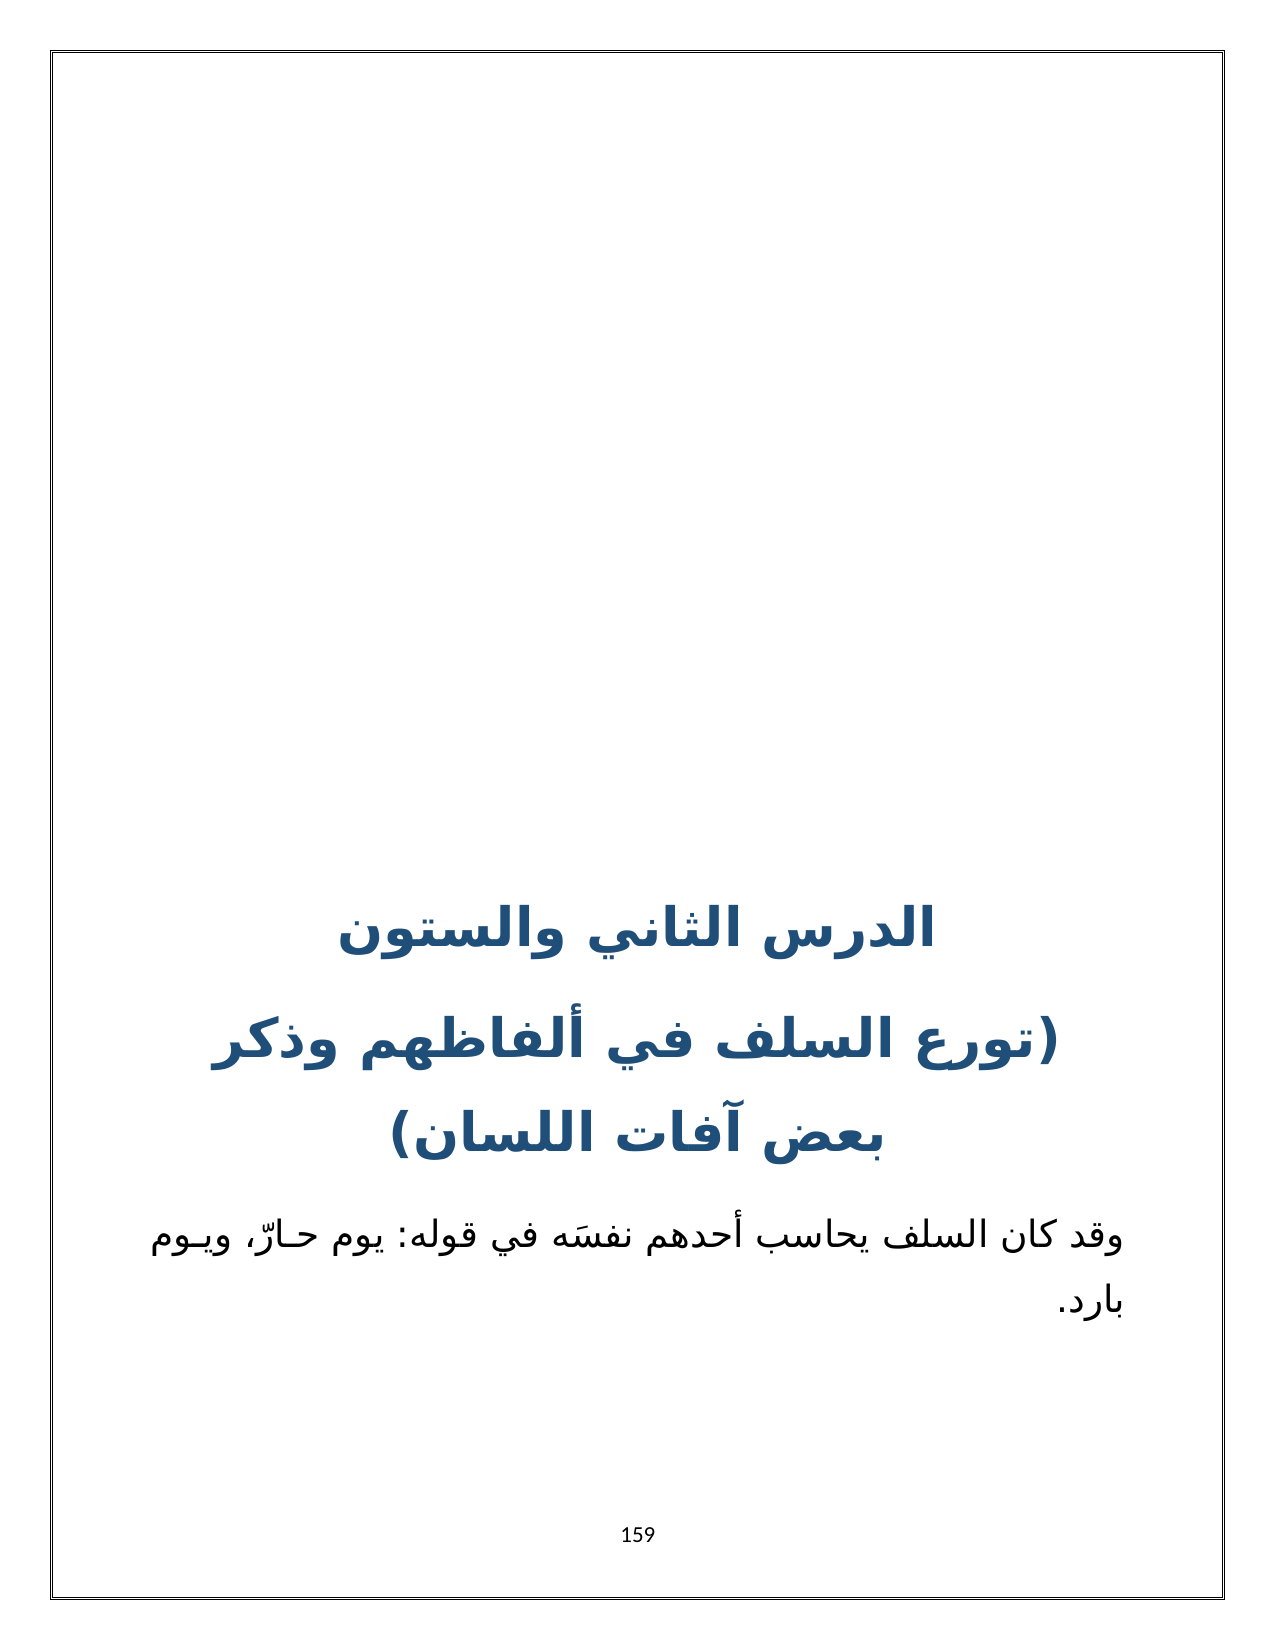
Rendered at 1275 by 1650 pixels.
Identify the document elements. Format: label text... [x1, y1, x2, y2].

text الدرس الثاني والستون [150, 896, 1125, 959]
text وقد كان السلف يحاسب أحدهم نفسَه في قوله: يوم حارّ، ويوم بارد. [150, 1213, 1125, 1322]
text (تورع السلف في ألفاظهم وذكر بعض آفات اللسان) [150, 1007, 1125, 1164]
